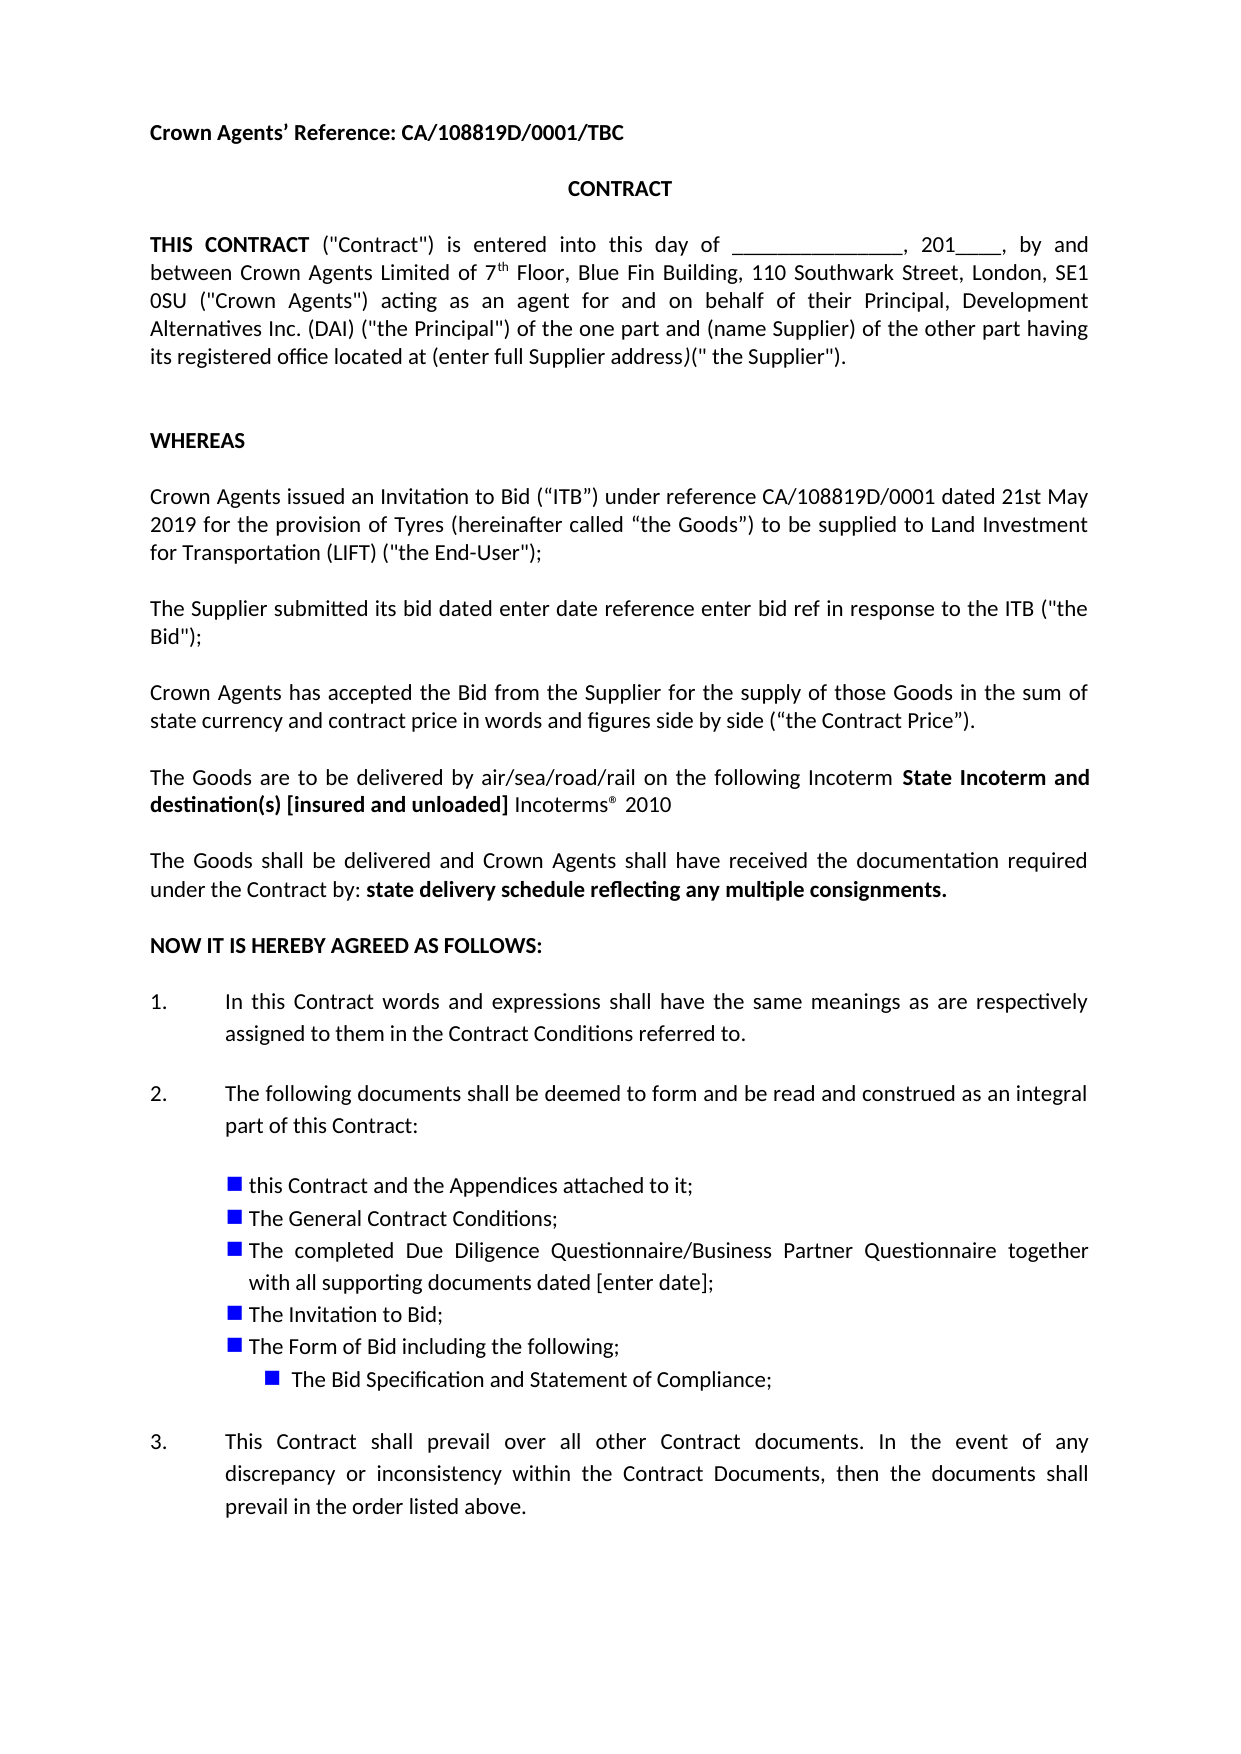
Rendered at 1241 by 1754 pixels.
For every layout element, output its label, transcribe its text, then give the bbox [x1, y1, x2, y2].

text Crown Agents’ Reference: CA/108819D/0001/TBC [150, 118, 1090, 146]
text The Supplier submitted its bid dated enter date reference enter bid ref in response to the ITB ("the Bid"); [150, 594, 1090, 651]
list The General Contract Conditions; [225, 1204, 1090, 1232]
text WHEREAS [150, 426, 1090, 454]
text The Goods shall be delivered and Crown Agents shall have received the documentation required under the Contract by: state delivery schedule reflecting any multiple consignments. [150, 847, 1090, 903]
list The Bid Specification and Statement of Compliance; [262, 1365, 1090, 1393]
text NOW IT IS HEREBY AGREED AS FOLLOWS: [150, 931, 1090, 959]
text Crown Agents issued an Invitation to Bid (“ITB”) under reference CA/108819D/0001 dated 21st May 2019 for the provision of Tyres (hereinafter called “the Goods”) to be supplied to Land Investment for Transportation (LIFT) ("the End-User"); [150, 482, 1090, 566]
list In this Contract words and expressions shall have the same meanings as are respectively assigned to them in the Contract Conditions referred to. [150, 987, 1090, 1047]
text Crown Agents has accepted the Bid from the Supplier for the supply of those Goods in the sum of state currency and contract price in words and figures side by side (“the Contract Price”). [150, 678, 1090, 734]
list The completed Due Diligence Questionnaire/Business Partner Questionnaire together with all supporting documents dated [enter date]; [225, 1236, 1090, 1296]
text The Goods are to be delivered by air/sea/road/rail on the following Incoterm State Incoterm and destination(s) [insured and unloaded] Incoterms® 2010 [150, 763, 1090, 819]
list The following documents shall be deemed to form and be read and construed as an integral part of this Contract: [150, 1079, 1090, 1139]
list The Form of Bid including the following; [225, 1332, 1090, 1361]
text CONTRACT [150, 174, 1090, 202]
text THIS CONTRACT ("Contract") is entered into this day of _______________, 201____, by and between Crown Agents Limited of 7th Floor, Blue Fin Building, 110 Southwark Street, London, SE1 0SU ("Crown Agents") acting as an agent for and on behalf of their Principal, Development Alternatives Inc. (DAI) ("the Principal") of the one part and (name Supplier) of the other part having its registered office located at (enter full Supplier address)(" the Supplier"). [150, 230, 1090, 370]
list This Contract shall prevail over all other Contract documents. In the event of any discrepancy or inconsistency within the Contract Documents, then the documents shall prevail in the order listed above. [150, 1427, 1090, 1520]
list The Invitation to Bid; [225, 1300, 1090, 1328]
list this Contract and the Appendices attached to it; [225, 1172, 1090, 1199]
